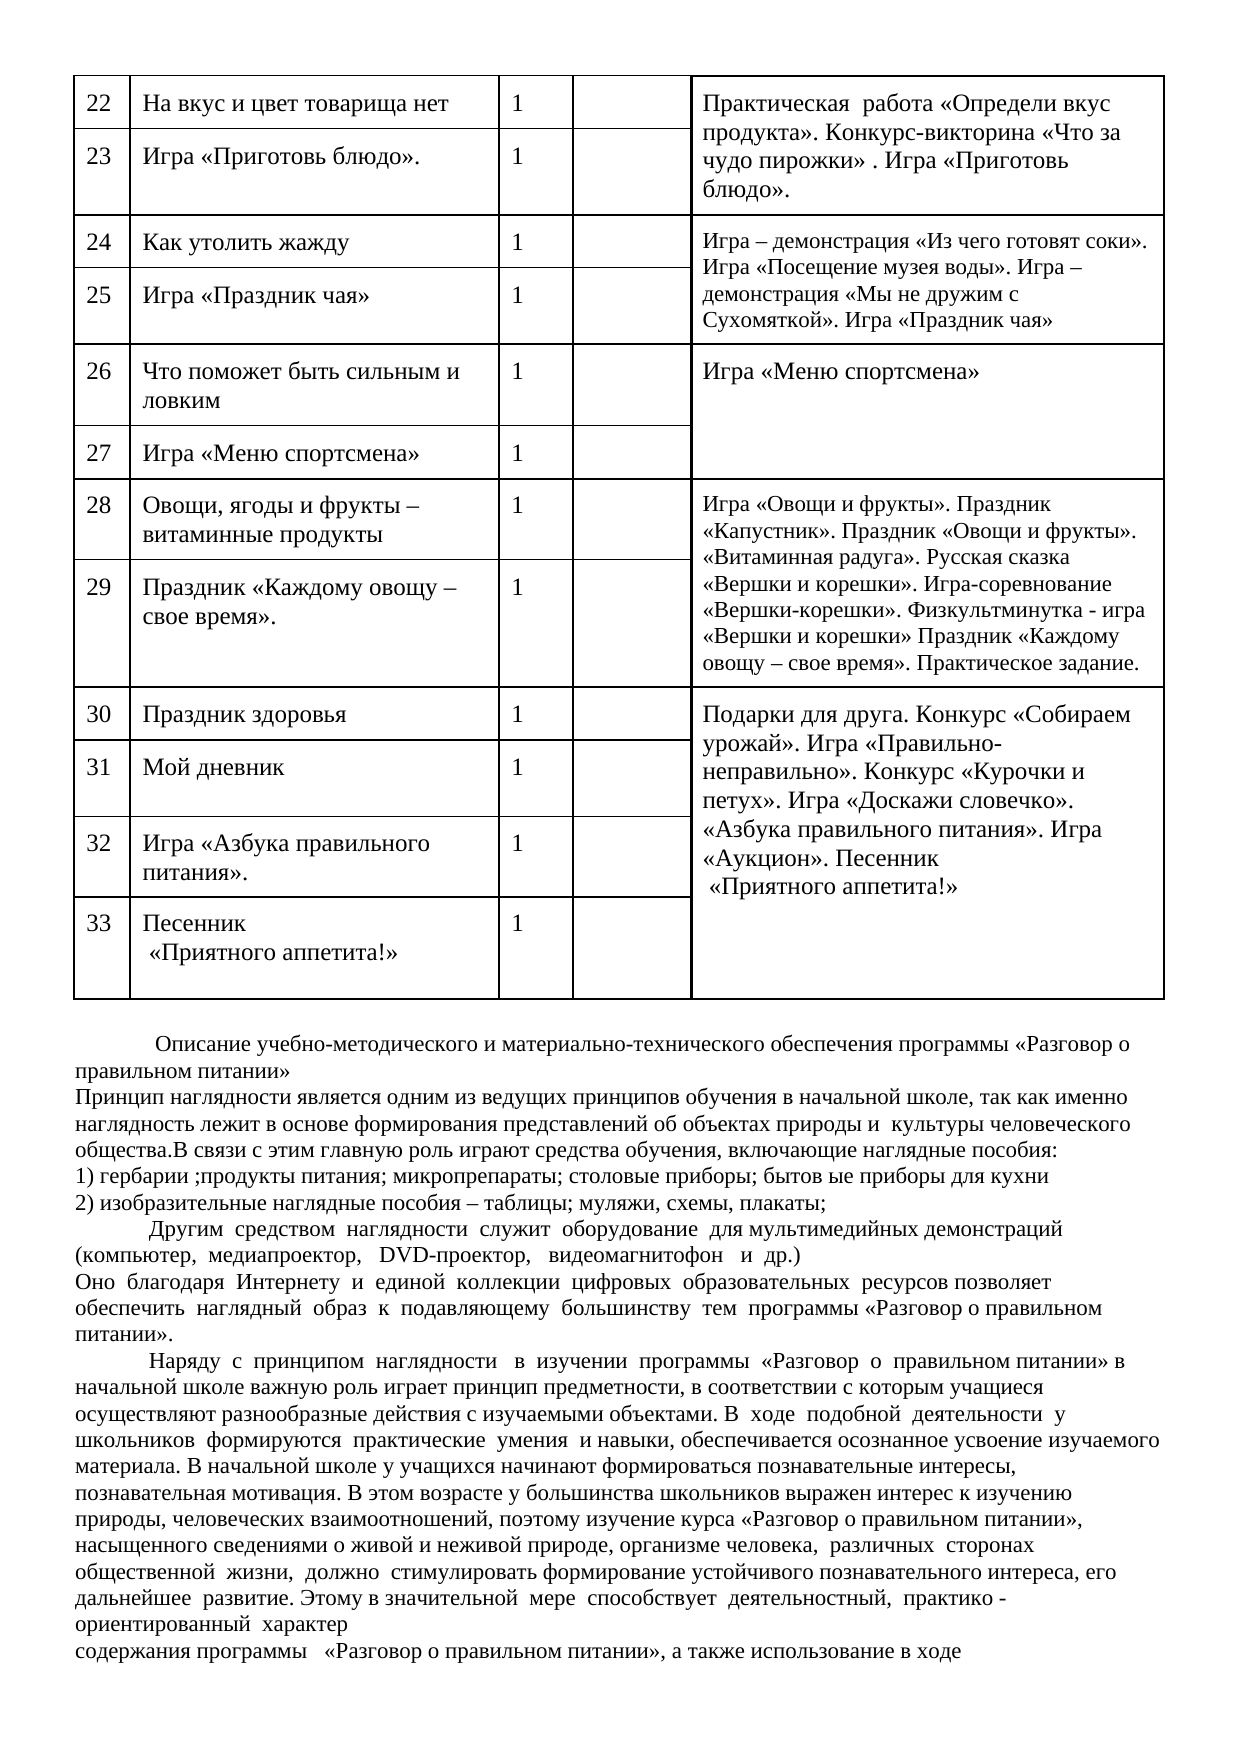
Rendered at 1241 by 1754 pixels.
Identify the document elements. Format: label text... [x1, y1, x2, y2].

table_cell 1 [500, 688, 572, 739]
text Наряду с принципом наглядности в изучении программы «Разговор о правильном питании» в начальной школе важную роль играет принцип предметности, в соответствии с которым учащиеся осуществляют разнообразные действия с изучаемыми объектами. В ходе подобной деятельности у школьников формируются практические умения и навыки, обеспечивается осознанное усвоение изучаемого материала. В начальной школе у учащихся начинают формироваться познавательные интересы, познавательная мотивация. В этом возрасте у большинства школьников выражен интерес к изучению природы, человеческих взаимоотношений, поэтому изучение курса «Разговор о правильном питании», насыщенного сведениями о живой и неживой природе, организме человека, различных сторонах общественной жизни, должно стимулировать формирование устойчивого познавательного интереса, его дальнейшее развитие. Этому в значительной мере способствует деятельностный, практико -ориентированный характер [75, 1347, 1165, 1637]
table_cell Игра «Меню спортсмена» [131, 426, 498, 477]
table_cell [574, 216, 690, 267]
table_cell Игра «Приготовь блюдо». [131, 129, 498, 214]
table_cell [574, 817, 690, 896]
table_cell 24 [75, 216, 129, 267]
table_cell Как утолить жажду [131, 216, 498, 267]
text 2) изобразительные наглядные пособия – таблицы; муляжи, схемы, плакаты; [75, 1189, 1165, 1215]
table_cell 1 [500, 76, 572, 128]
table_cell Игра – демонстрация «Из чего готовят соки». Игра «Посещение музея воды». Игра – демонстрация «Мы не дружим с Сухомяткой». Игра «Праздник чая» [693, 216, 1163, 343]
table_cell 1 [500, 216, 572, 267]
table_cell Игра «Овощи и фрукты». Праздник «Капустник». Праздник «Овощи и фрукты». «Витаминная радуга». Русская сказка «Вершки и корешки». Игра-соревнование «Вершки-корешки». Физкультминутка - игра «Вершки и корешки» Праздник «Каждому овощу – свое время». Практическое задание. [693, 480, 1163, 686]
table_cell 22 [75, 76, 129, 128]
table_cell Что поможет быть сильным и ловким [131, 345, 498, 425]
table_cell Подарки для друга. Конкурс «Собираем урожай». Игра «Правильно-неправильно». Конкурс «Курочки и петух». Игра «Доскажи словечко». «Азбука правильного питания». Игра «Аукцион». Песенник «Приятного аппетита!» [693, 688, 1163, 997]
table_cell [574, 76, 690, 128]
table_cell 1 [500, 426, 572, 477]
table_cell Песенник «Приятного аппетита!» [131, 898, 498, 997]
table_cell 32 [75, 817, 129, 896]
table_cell Игра «Праздник чая» [131, 268, 498, 343]
text Принцип наглядности является одним из ведущих принципов обучения в начальной школе, так как именно наглядность лежит в основе формирования представлений об объектах природы и культуры человеческого общества.В связи с этим главную роль играют средства обучения, включающие наглядные пособия: [75, 1083, 1165, 1162]
table_cell 30 [75, 688, 129, 739]
text содержания программы «Разговор о правильном питании», а также использование в ходе [75, 1637, 1165, 1663]
table_cell [574, 688, 690, 739]
table_cell Праздник «Каждому овощу – свое время». [131, 560, 498, 686]
table_cell [574, 560, 690, 686]
table_cell 1 [500, 560, 572, 686]
table_cell [574, 480, 690, 559]
text Оно благодаря Интернету и единой коллекции цифровых образовательных ресурсов позволяет обеспечить наглядный образ к подавляющему большинству тем программы «Разговор о правильном питании». [75, 1268, 1165, 1347]
table_cell На вкус и цвет товарища нет [131, 76, 498, 128]
table_cell 1 [500, 129, 572, 214]
table_cell [574, 345, 690, 425]
table_cell 1 [500, 480, 572, 559]
text Описание учебно-методического и материально-технического обеспечения программы «Разговор о правильном питании» [75, 1028, 1165, 1083]
table_cell 1 [500, 817, 572, 896]
table_cell Мой дневник [131, 741, 498, 816]
table_cell Игра «Азбука правильного питания». [131, 817, 498, 896]
table_cell 1 [500, 741, 572, 816]
table_cell 1 [500, 898, 572, 997]
table_cell Практическая работа «Определи вкус продукта». Конкурс-викторина «Что за чудо пирожки» . Игра «Приготовь блюдо». [693, 77, 1163, 214]
table_cell Праздник здоровья [131, 688, 498, 739]
table_cell 31 [75, 741, 129, 816]
table_cell [574, 741, 690, 816]
table_cell 1 [500, 345, 572, 425]
table_cell [574, 426, 690, 477]
table_cell 1 [500, 268, 572, 343]
table_cell 26 [75, 345, 129, 425]
text 1) гербарии ;продукты питания; микропрепараты; столовые приборы; бытов ые приборы для кухни [75, 1162, 1165, 1189]
table_cell 29 [75, 560, 129, 686]
table_cell [574, 268, 690, 343]
table_cell Игра «Меню спортсмена» [693, 345, 1163, 477]
table_cell 28 [75, 480, 129, 559]
table_cell 33 [75, 898, 129, 997]
table_cell 27 [75, 426, 129, 477]
table_cell 25 [75, 268, 129, 343]
table_cell [574, 898, 690, 997]
table_cell 23 [75, 129, 129, 214]
table_cell Овощи, ягоды и фрукты – витаминные продукты [131, 480, 498, 559]
text Другим средством наглядности служит оборудование для мультимедийных демонстраций (компьютер, медиапроектор, DVD-проектор, видеомагнитофон и др.) [75, 1215, 1165, 1268]
table_cell [574, 129, 690, 214]
